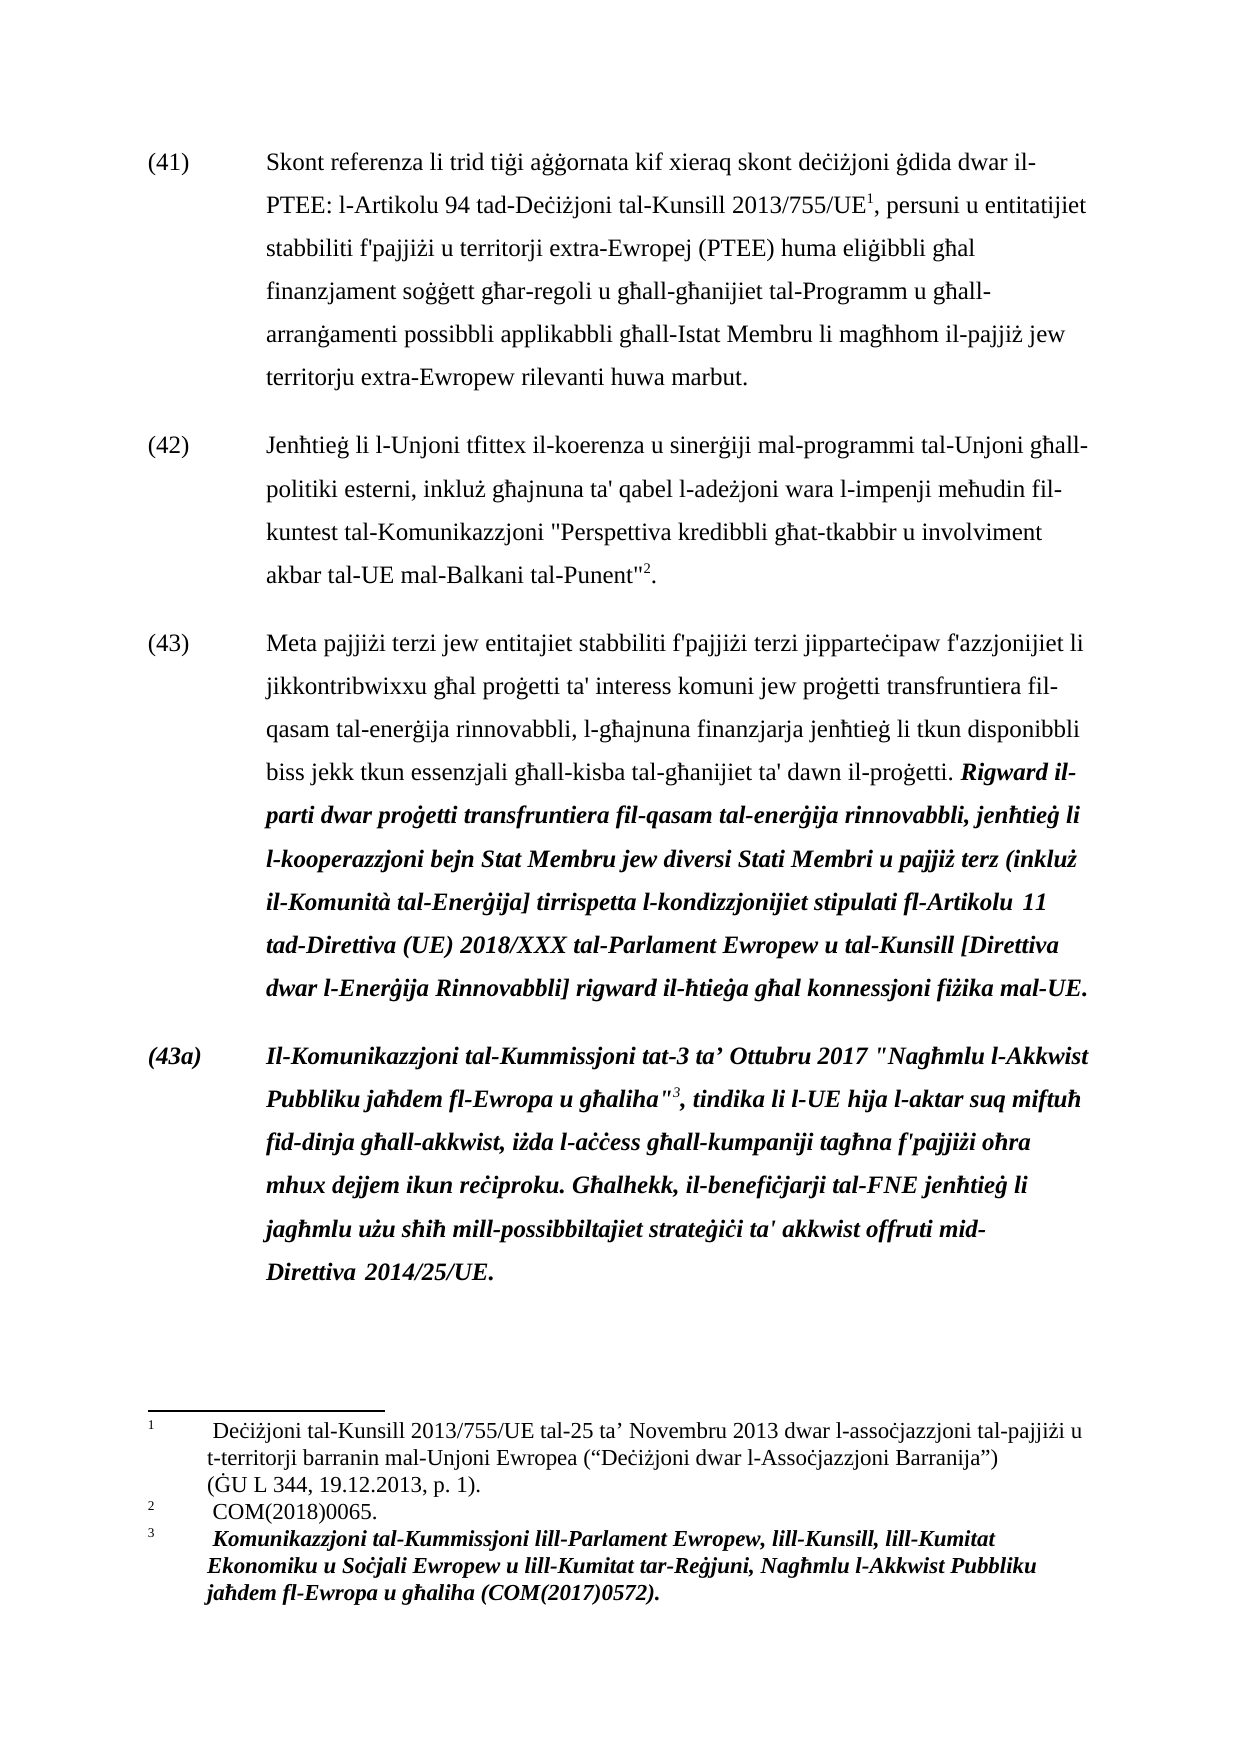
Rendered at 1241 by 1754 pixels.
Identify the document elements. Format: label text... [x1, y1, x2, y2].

text (42) Jenħtieġ li l-Unjoni tfittex il-koerenza u sinerġiji mal-programmi tal-Unjoni għall-politiki esterni, inkluż għajnuna ta' qabel l-adeżjoni wara l-impenji meħudin fil-kuntest tal-Komunikazzjoni "Perspettiva kredibbli għat-tkabbir u involviment akbar tal-UE mal-Balkani tal-Punent". [148, 431, 1092, 589]
text (41) Skont referenza li trid tiġi aġġornata kif xieraq skont deċiżjoni ġdida dwar il-PTEE: l-Artikolu 94 tad-Deċiżjoni tal-Kunsill 2013/755/UE, persuni u entitatijiet stabbiliti f'pajjiżi u territorji extra-Ewropej (PTEE) huma eliġibbli għal finanzjament soġġett għar-regoli u għall-għanijiet tal-Programm u għall-arranġamenti possibbli applikabbli għall-Istat Membru li magħhom il-pajjiż jew territorju extra-Ewropew rilevanti huwa marbut. [148, 147, 1092, 391]
text (43a) Il-Komunikazzjoni tal-Kummissjoni tat-3 ta’ Ottubru 2017 "Nagħmlu l-Akkwist Pubbliku jaħdem fl-Ewropa u għaliha", tindika li l-UE hija l-aktar suq miftuħ fid-dinja għall-akkwist, iżda l-aċċess għall-kumpaniji tagħna f'pajjiżi oħra mhux dejjem ikun reċiproku. Għalhekk, il-benefiċjarji tal-FNE jenħtieġ li jagħmlu użu sħiħ mill-possibbiltajiet strateġiċi ta' akkwist offruti mid-Direttiva 2014/25/UE. [148, 1041, 1092, 1286]
text (43) Meta pajjiżi terzi jew entitajiet stabbiliti f'pajjiżi terzi jipparteċipaw f'azzjonijiet li jikkontribwixxu għal proġetti ta' interess komuni jew proġetti transfruntiera fil-qasam tal-enerġija rinnovabbli, l-għajnuna finanzjarja jenħtieġ li tkun disponibbli biss jekk tkun essenzjali għall-kisba tal-għanijiet ta' dawn il-proġetti. Rigward il-parti dwar proġetti transfruntiera fil-qasam tal-enerġija rinnovabbli, jenħtieġ li l-kooperazzjoni bejn Stat Membru jew diversi Stati Membri u pajjiż terz (inkluż il-Komunità tal-Enerġija] tirrispetta l-kondizzjonijiet stipulati fl-Artikolu 11 tad-Direttiva (UE) 2018/XXX tal-Parlament Ewropew u tal-Kunsill [Direttiva dwar l-Enerġija Rinnovabbli] rigward il-ħtieġa għal konnessjoni fiżika mal-UE. [148, 628, 1092, 1002]
